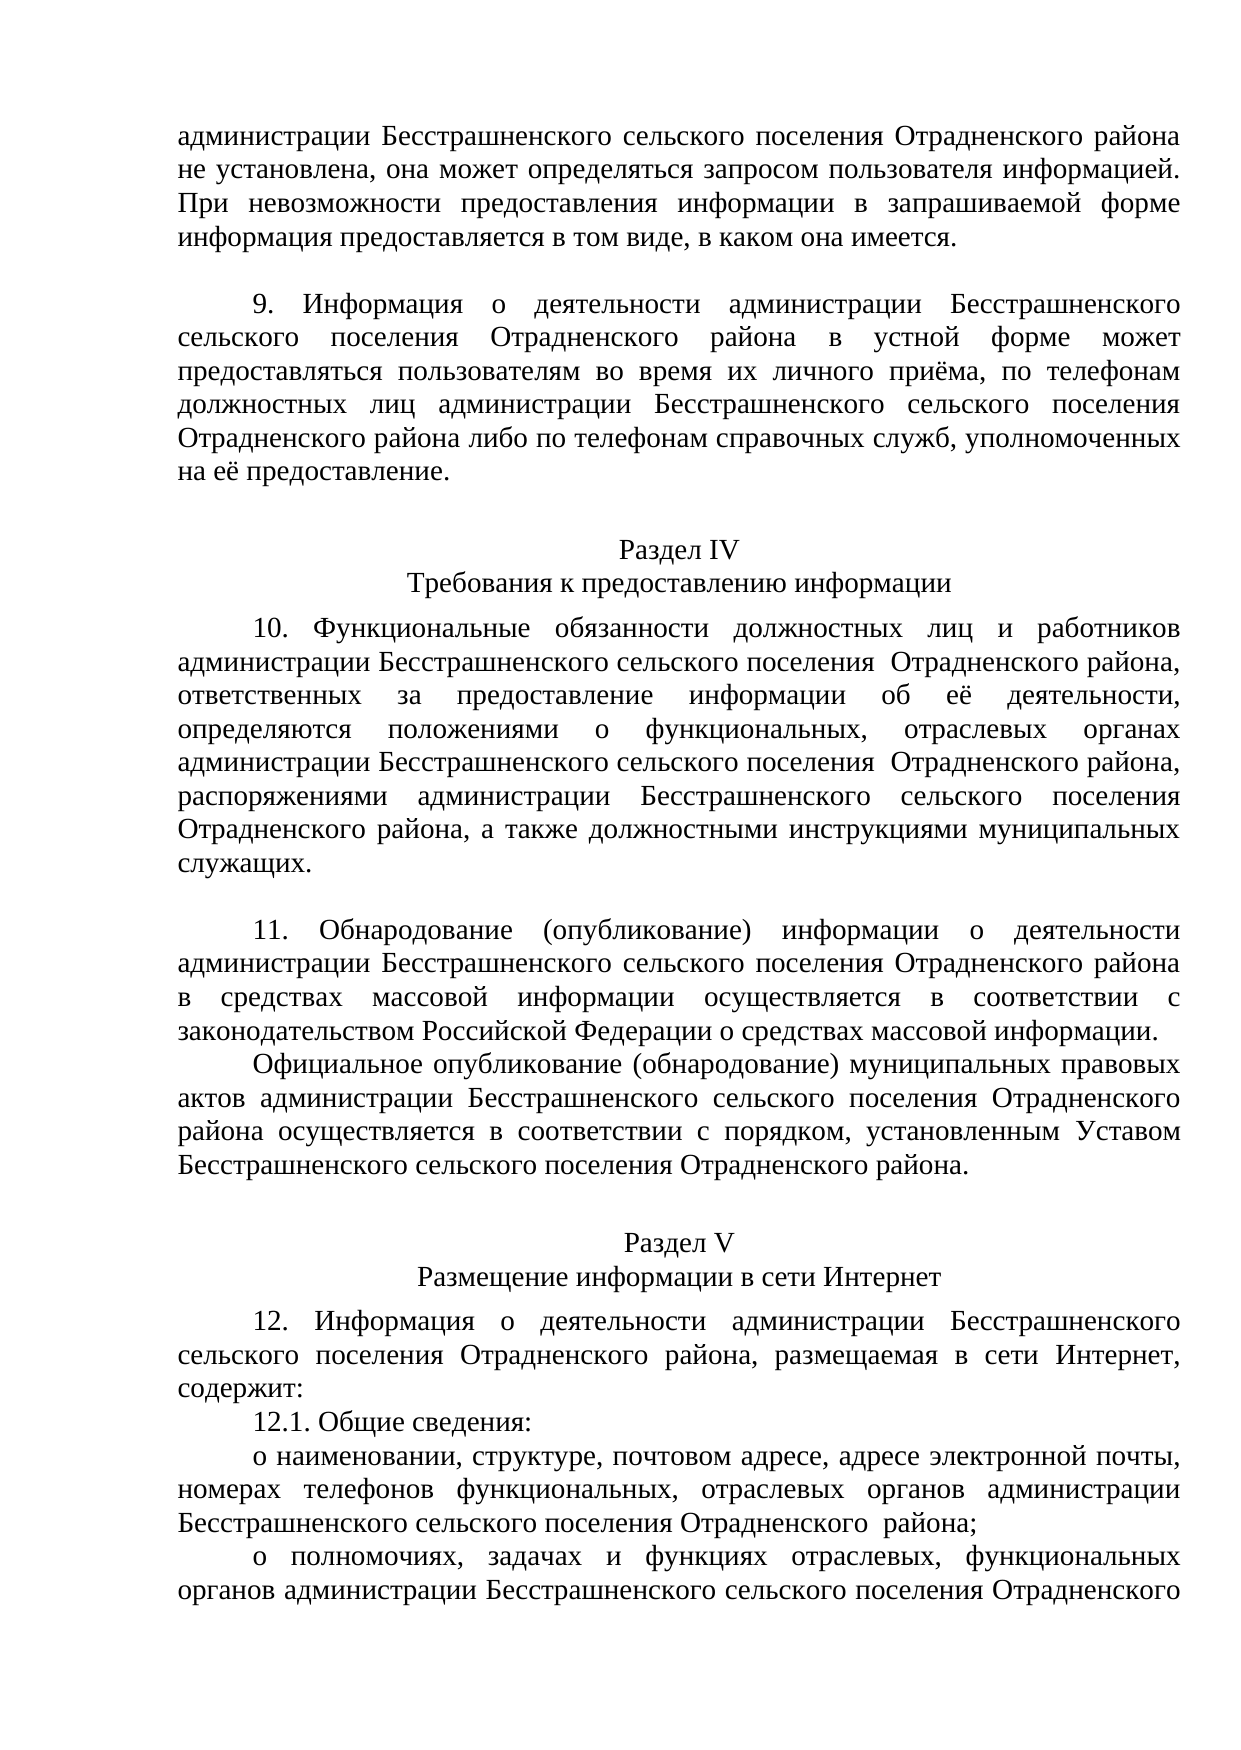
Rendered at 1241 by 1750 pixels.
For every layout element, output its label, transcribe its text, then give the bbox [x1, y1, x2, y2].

text Официальное опубликование (обнародование) муниципальных правовых актов администрации Бесстрашненского сельского поселения Отрадненского района осуществляется в соответствии с порядком, установленным Уставом Бесстрашненского сельского поселения Отрадненского района. [177, 1046, 1181, 1180]
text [177, 118, 1181, 252]
text 9. Информация о деятельности администрации Бесстрашненского сельского поселения Отрадненского района в устной форме может предоставляться пользователям во время их личного приёма, по телефонам должностных лиц администрации Бесстрашненского сельского поселения Отрадненского района либо по телефонам справочных служб, уполномоченных на её предоставление. [177, 286, 1181, 487]
text 12. Информация о деятельности администрации Бесстрашненского сельского поселения Отрадненского района, размещаемая в сети Интернет, содержит: [177, 1303, 1181, 1404]
text Раздел V Размещение информации в сети Интернет [177, 1225, 1181, 1292]
text 10. Функциональные обязанности должностных лиц и работников администрации Бесстрашненского сельского поселения Отрадненского района, ответственных за предоставление информации об её деятельности, определяются положениями о функциональных, отраслевых органах администрации Бесстрашненского сельского поселения Отрадненского района, распоряжениями администрации Бесстрашненского сельского поселения Отрадненского района, а также должностными инструкциями муниципальных служащих. [177, 610, 1181, 878]
text 12.1. Общие сведения: [177, 1404, 1181, 1438]
text 11. Обнародование (опубликование) информации о деятельности администрации Бесстрашненского сельского поселения Отрадненского района в средствах массовой информации осуществляется в соответствии с законодательством Российской Федерации о средствах массовой информации. [177, 912, 1181, 1046]
text Раздел IV Требования к предоставлению информации [177, 532, 1181, 599]
text о наименовании, структуре, почтовом адресе, адресе электронной почты, номерах телефонов функциональных, отраслевых органов администрации Бесстрашненского сельского поселения Отрадненского района; [177, 1438, 1181, 1538]
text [177, 1538, 1181, 1605]
